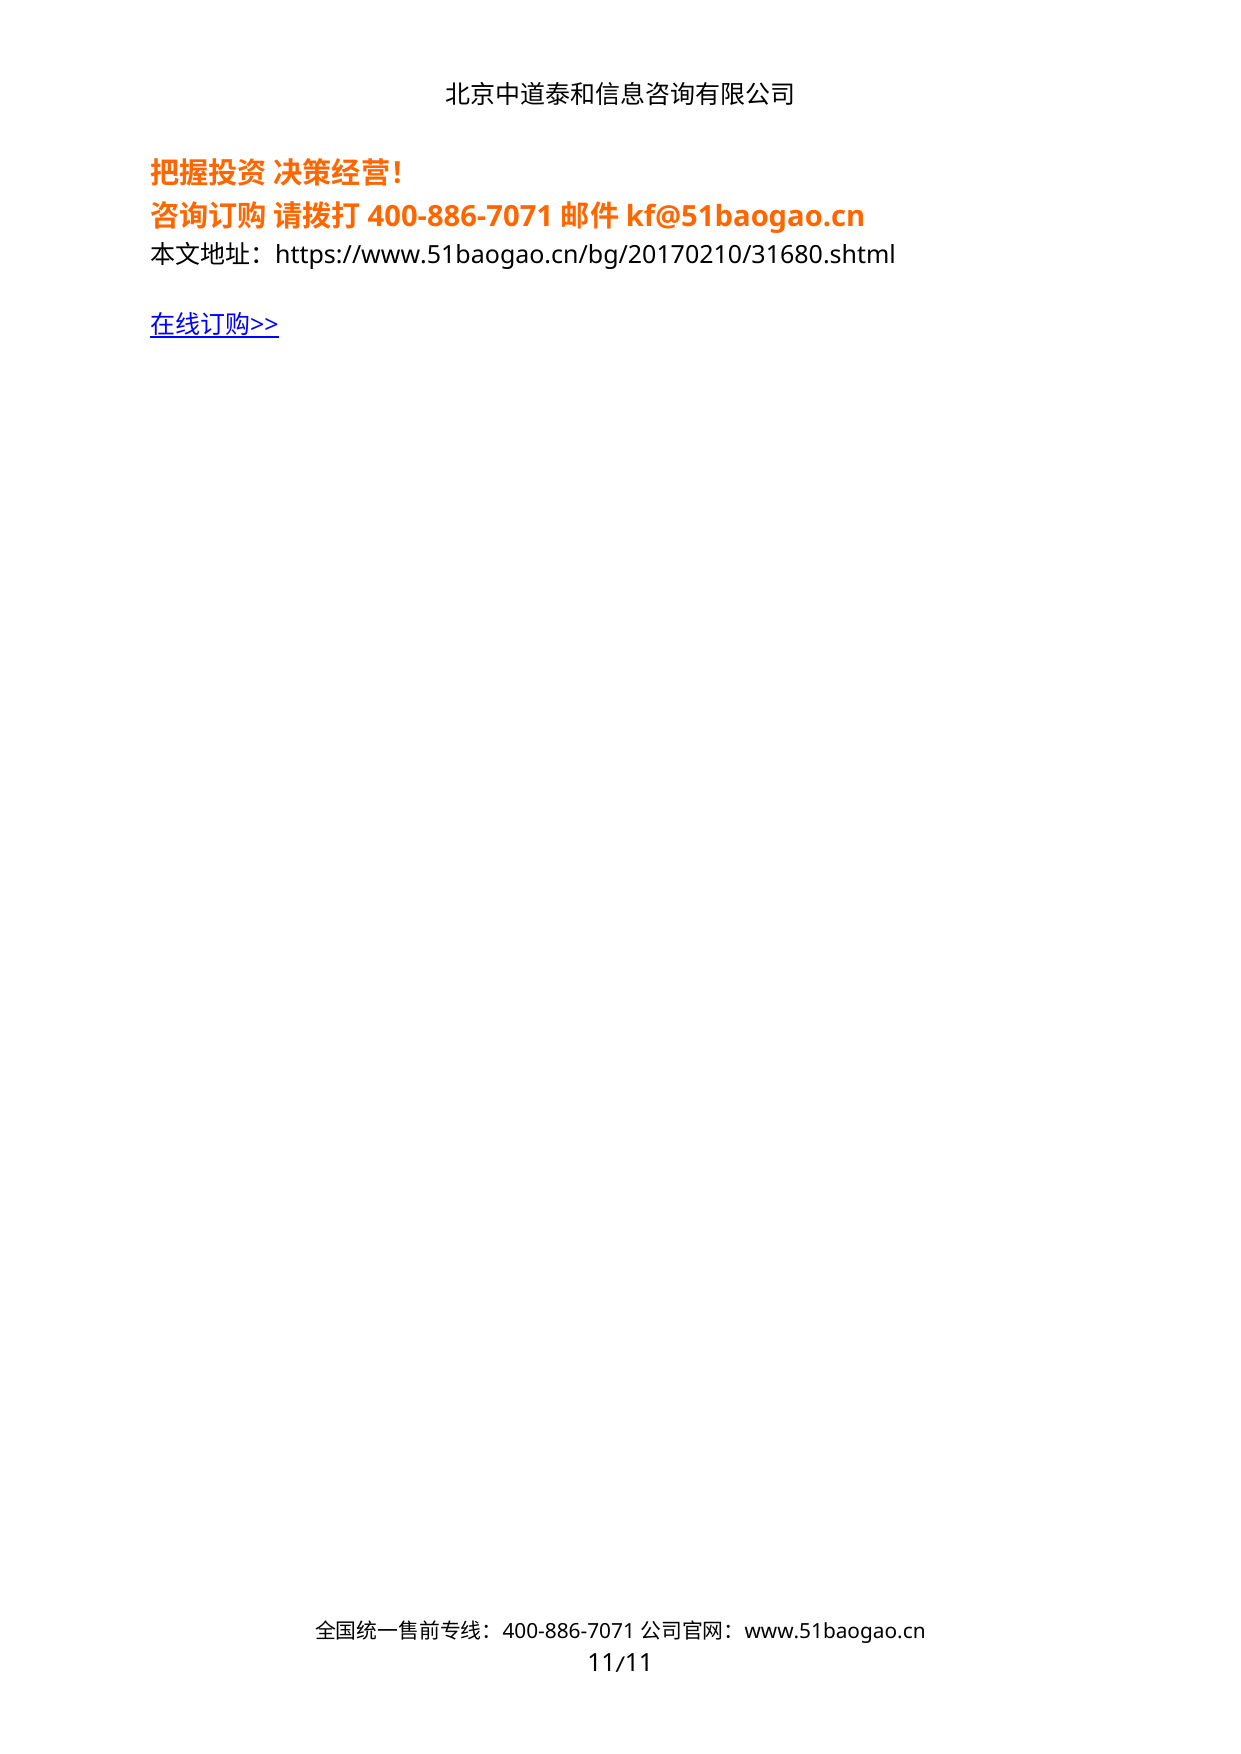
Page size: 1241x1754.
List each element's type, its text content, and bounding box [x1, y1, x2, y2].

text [150, 150, 1090, 271]
text 在线订购>> [150, 271, 1090, 341]
